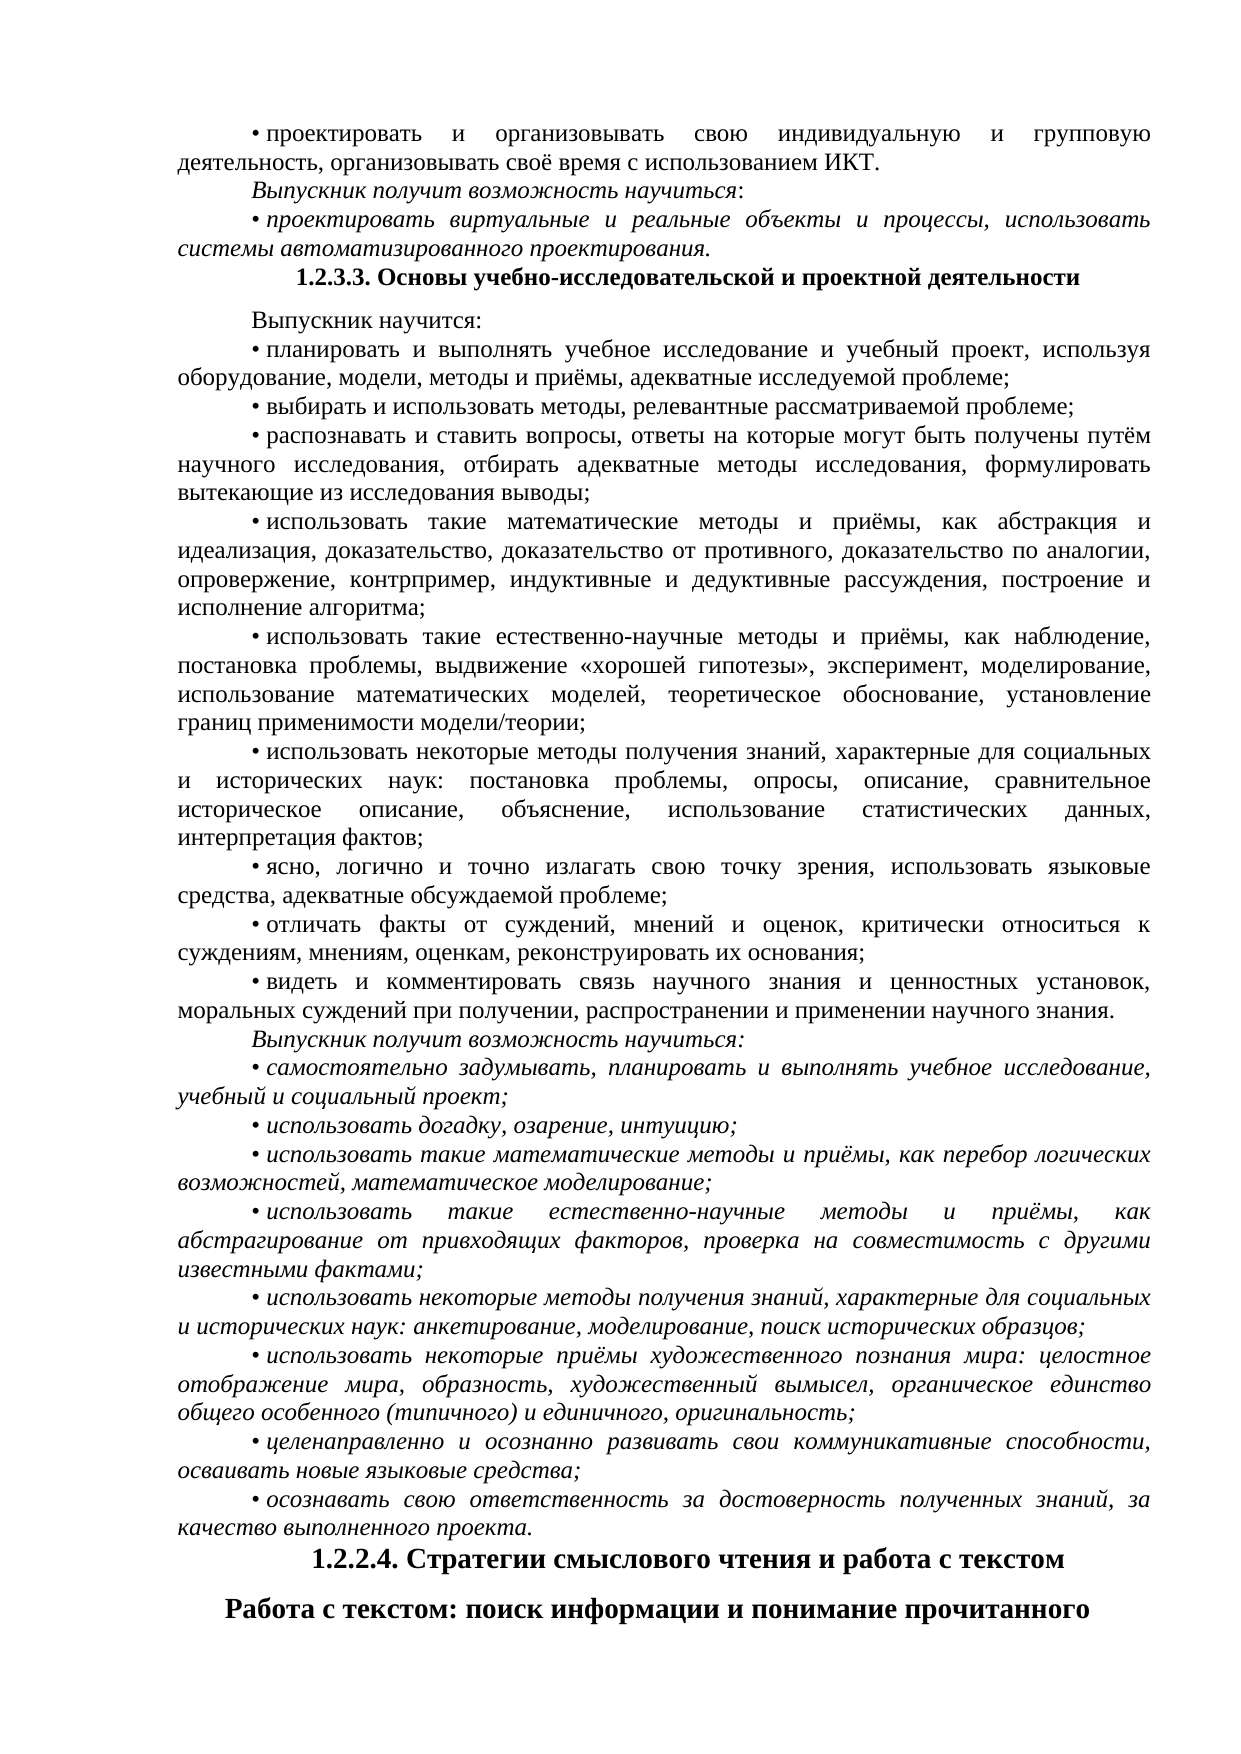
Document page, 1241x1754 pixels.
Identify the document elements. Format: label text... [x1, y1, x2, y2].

text • распознавать и ставить вопросы, ответы на которые могут быть получены путём научного исследования, отбирать адекватные методы исследования, формулировать вытекающие из исследования выводы; [177, 420, 1152, 506]
text • проектировать виртуальные и реальные объекты и процессы, использовать системы автоматизированного проектирования. [177, 204, 1152, 262]
text Выпускник получит возможность научиться: [177, 176, 1152, 204]
text • планировать и выполнять учебное исследование и учебный проект, используя оборудование, модели, методы и приёмы, адекватные исследуемой проблеме; [177, 334, 1152, 391]
text • использовать такие математические методы и приёмы, как абстракция и идеализация, доказательство, доказательство от противного, доказательство по аналогии, опровержение, контрпример, индуктивные и дедуктивные рассуждения, построение и исполнение алгоритма; [177, 506, 1152, 621]
text • видеть и комментировать связь научного знания и ценностных установок, моральных суждений при получении, распространении и применении научного знания. [177, 966, 1152, 1024]
text • осознавать свою ответственность за достоверность полученных знаний, за качество выполненного проекта. [177, 1484, 1152, 1541]
text • использовать такие естественно-научные методы и приёмы, как наблюдение, постановка проблемы, выдвижение «хорошей гипотезы», эксперимент, моделирование, использование математических моделей, теоретическое обоснование, установление границ применимости модели/теории; [177, 621, 1152, 736]
text • отличать факты от суждений, мнений и оценок, критически относиться к суждениям, мнениям, оценкам, реконструировать их основания; [177, 909, 1152, 966]
text • проектировать и организовывать свою индивидуальную и групповую деятельность, организовывать своё время с использованием ИКТ. [177, 118, 1152, 176]
text • использовать некоторые методы получения знаний, характерные для социальных и исторических наук: постановка проблемы, опросы, описание, сравнительное историческое описание, объяснение, использование статистических данных, интерпретация фактов; [177, 736, 1152, 851]
text Работа с текстом: поиск информации и понимание прочитанного [177, 1592, 1152, 1625]
text • использовать такие естественно-научные методы и приёмы, как абстрагирование от привходящих факторов, проверка на совместимость с другими известными фактами; [177, 1196, 1152, 1282]
text • ясно, логично и точно излагать свою точку зрения, использовать языковые средства, адекватные обсуждаемой проблеме; [177, 851, 1152, 909]
text • выбирать и использовать методы, релевантные рассматриваемой проблеме; [177, 391, 1152, 420]
text 1.2.2.4. Стратегии смыслового чтения и работа с текстом [177, 1541, 1152, 1575]
text • использовать такие математические методы и приёмы, как перебор логических возможностей, математическое моделирование; [177, 1139, 1152, 1196]
text Выпускник получит возможность научиться: [177, 1024, 1152, 1052]
text 1.2.3.3. Основы учебно-исследовательской и проектной деятельности [177, 262, 1152, 291]
text • использовать догадку, озарение, интуицию; [177, 1110, 1152, 1139]
text • использовать некоторые приёмы художественного познания мира: целостное отображение мира, образность, художественный вымысел, органическое единство общего особенного (типичного) и единичного, оригинальность; [177, 1340, 1152, 1426]
text • самостоятельно задумывать, планировать и выполнять учебное исследование, учебный и социальный проект; [177, 1052, 1152, 1110]
text Выпускник научится: [177, 305, 1152, 334]
text • целенаправленно и осознанно развивать свои коммуникативные способности, осваивать новые языковые средства; [177, 1426, 1152, 1484]
text • использовать некоторые методы получения знаний, характерные для социальных и исторических наук: анкетирование, моделирование, поиск исторических образцов; [177, 1282, 1152, 1340]
